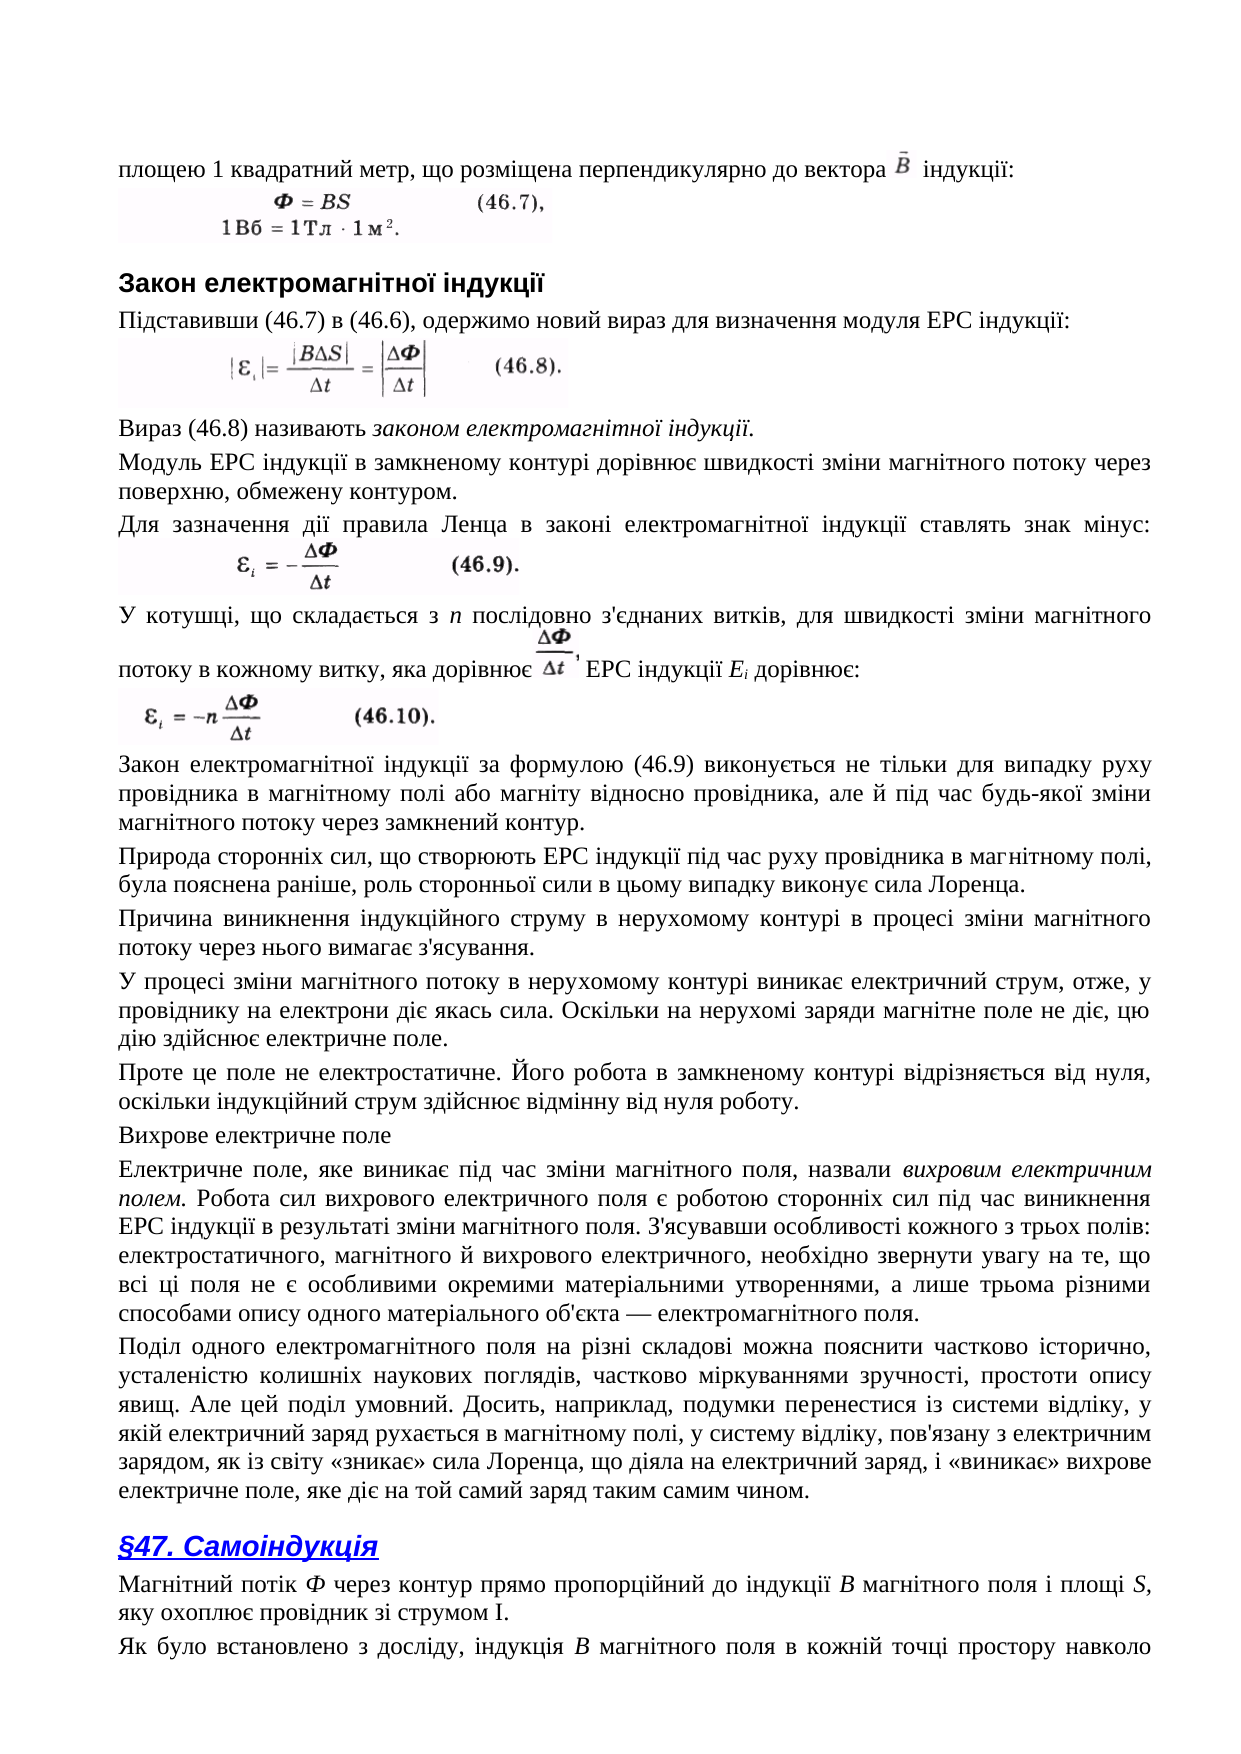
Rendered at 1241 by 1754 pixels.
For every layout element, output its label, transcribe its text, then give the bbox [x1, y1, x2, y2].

text У котушці, що складається з п послідовно з'єднаних витків, для швидкості зміни магнітного потоку в кожному витку, яка дорівнює ЕРС індукції Еі дорівнює: [118, 600, 1152, 683]
picture [118, 338, 569, 408]
text Проте це поле не електростатичне. Його робота в замкненому контурі відрізняється від нуля, оскільки індукційний струм здійснює відмінну від нуля роботу. [118, 1057, 1152, 1115]
subtitle §47. Самоіндукція [118, 1529, 1152, 1562]
text Поділ одного електромагнітного поля на різні складові можна пояснити частково історично, усталеністю колишніх наукових поглядів, частково міркуваннями зручності, простоти опису явищ. Але цей поділ умовний. Досить, наприклад, подумки перенестися із системи відліку, у якій електричний заряд рухається в магнітному полі, у систему відліку, пов'язану з електричним зарядом, як із світу «зникає» сила Лоренца, що діяла на електричний заряд, і «виникає» вихрове електричне поле, яке діє на той самий заряд таким самим чином. [118, 1331, 1152, 1504]
picture [118, 188, 553, 243]
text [118, 150, 1152, 183]
text Магнітний потік Ф через контур прямо пропорційний до індукції В магнітного поля і площі S, яку охоплює провідник зі струмом І. [118, 1569, 1152, 1626]
text Причина виникнення індукційного струму в нерухомому контурі в процесі зміни магнітного потоку через нього вимагає з'ясування. [118, 903, 1152, 961]
text Закон електромагнітної індукції за формулою (46.9) виконується не тільки для випадку руху провідника в магнітному полі або магніту відносно провідника, але й під час будь-якої зміни магнітного потоку через замкнений контур. [118, 749, 1152, 836]
picture [118, 538, 520, 595]
text Вихрове електричне поле [118, 1120, 1152, 1149]
subtitle Закон електромагнітної індукції [118, 267, 1152, 299]
text Підставивши (46.7) в (46.6), одержимо новий вираз для визначення модуля ЕРС індукції: [118, 305, 1152, 334]
text Вираз (46.8) називають законом електромагнітної індукції. [118, 413, 1152, 442]
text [118, 1631, 1152, 1660]
picture [532, 628, 579, 678]
picture [886, 150, 917, 178]
text Електричне поле, яке виникає під час зміни магнітного поля, назвали вихровим електричним полем. Робота сил вихрового електричного поля є роботою сторонніх сил під час виникнення ЕРС індукції в результаті зміни магнітного поля. З'ясувавши особливості кожного з трьох полів: електростатичного, магнітного й вихрового електричного, необхідно звернути увагу на те, що всі ці поля не є особливими окремими матеріальними утвореннями, а лише трьома різними способами опису одного матеріального об'єкта — електромагнітного поля. [118, 1154, 1152, 1326]
text Природа сторонніх сил, що створюють ЕРС індукції під час руху провідника в магнітному полі, була пояснена раніше, роль сторонньої сили в цьому випадку виконує сила Лоренца. [118, 841, 1152, 898]
text У процесі зміни магнітного потоку в нерухомому контурі виникає електричний струм, отже, у провіднику на електрони діє якась сила. Оскільки на нерухомі заряди магнітне поле не діє, цю дію здійснює електричне поле. [118, 966, 1152, 1052]
picture [118, 688, 439, 745]
text Модуль ЕРС індукції в замкненому контурі дорівнює швидкості зміни магнітного потоку через поверхню, обмежену контуром. [118, 447, 1152, 504]
